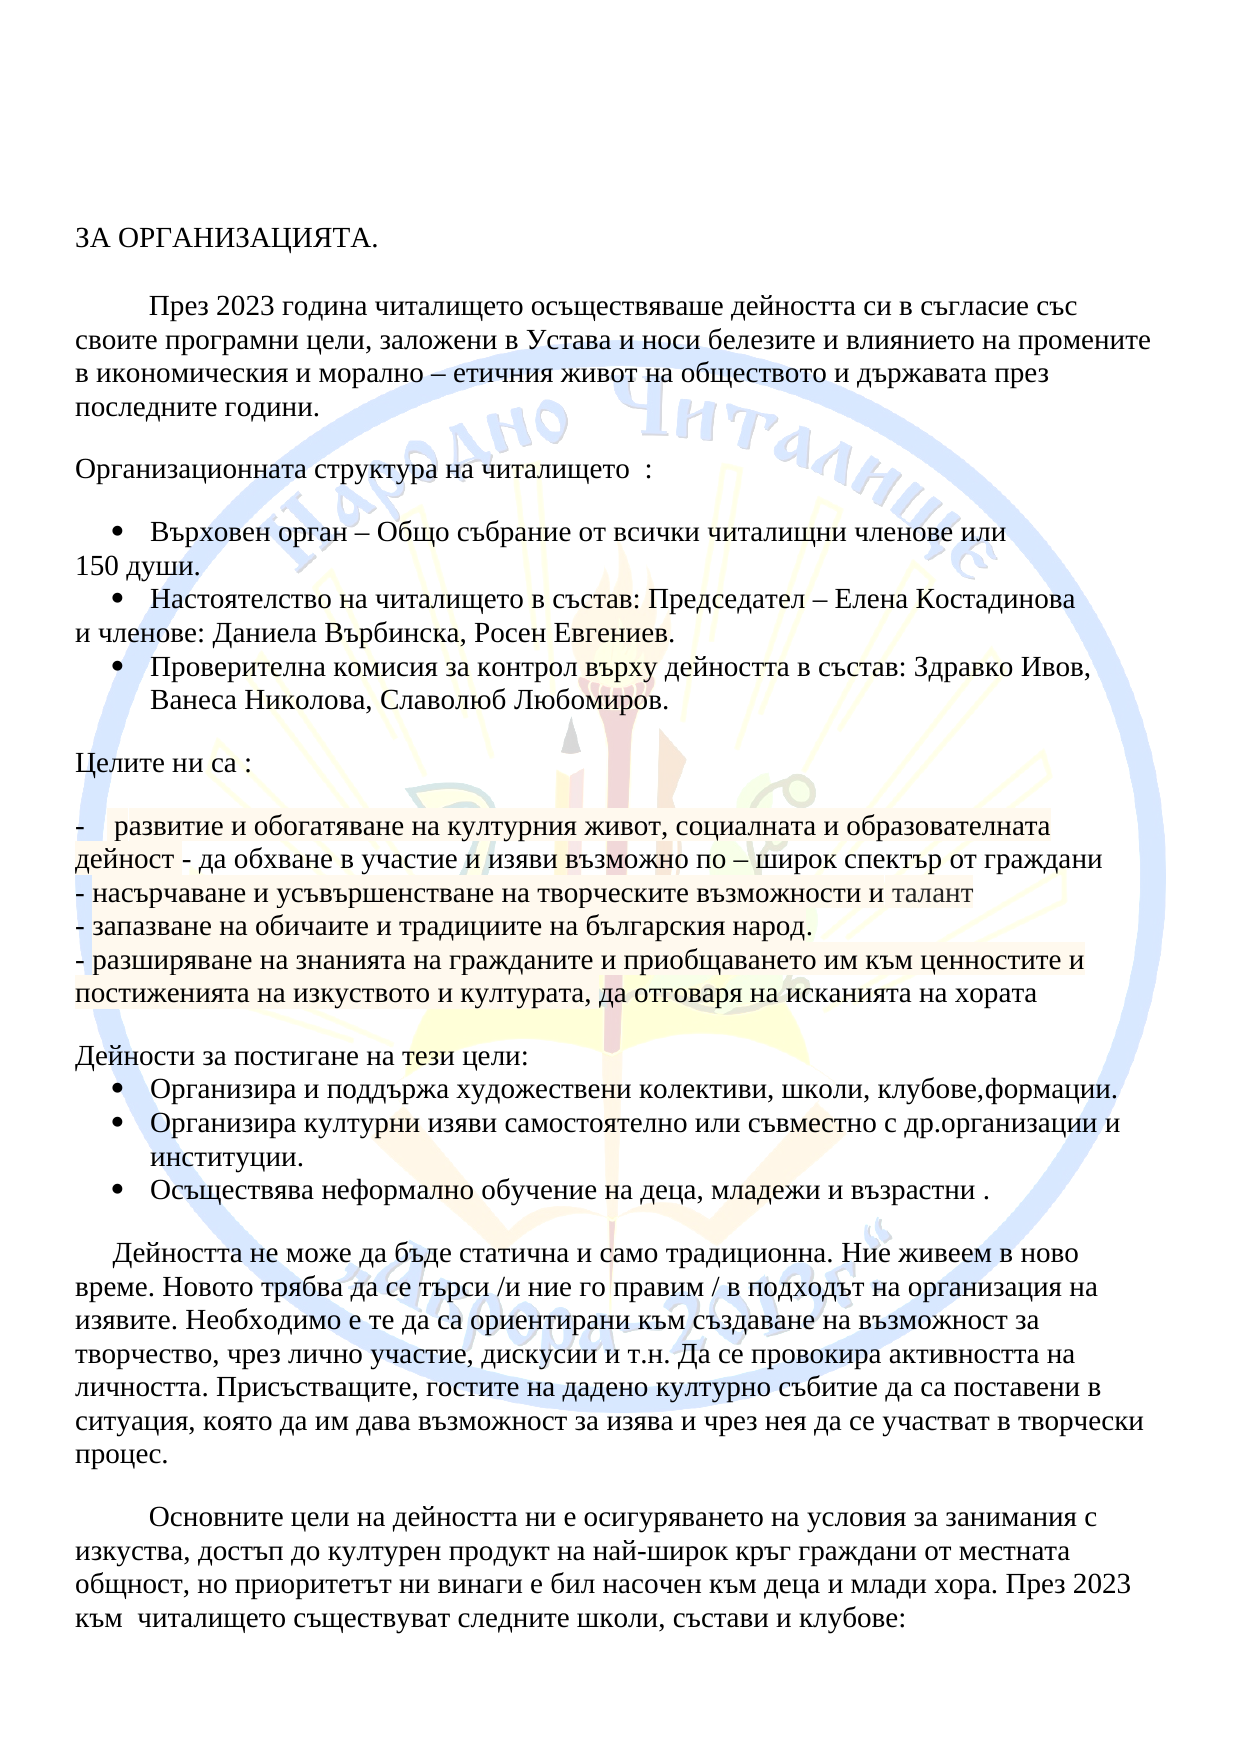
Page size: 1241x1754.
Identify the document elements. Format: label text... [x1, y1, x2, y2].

text към читалището съществуват следните школи, състави и клубове: [75, 1600, 1165, 1633]
text Основните цели на дейността ни е осигуряването на условия за занимания с изкуства, достъп до културен продукт на най-широк кръг граждани от местната общност, но приоритетът ни винаги е бил насочен към деца и млади хора. През 2023 [75, 1499, 1165, 1600]
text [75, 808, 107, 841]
list Организира и поддържа художествени колективи, школи, клубове,формации. [112, 1072, 1165, 1105]
text - развитие и обогатяване на културния живот, социалната и образователната дейност - да обхване в участие и изяви възможно по – широк спектър от граждани - насърчаване и усъвършенстване на творческите възможности и талант - запазване на обичаите и традициите на българския народ. - разширяване на знанията на гражданите и приобщаването им към ценностите и постиженията на изкуството и културата, да отговаря на исканията на хората [182, 808, 1165, 1009]
list Организира културни изяви самостоятелно или съвместно с др.организации и институции. [112, 1105, 1165, 1172]
text Дейността не може да бъде статична и само традиционна. Ние живеем в ново време. Новото трябва да се търси /и ние го правим / в подходът на организация на изявите. Необходимо е те да са ориентирани към създаване на възможност за творчество, чрез лично участие, дискусии и т.н. Да се провокира активността на личността. Присъстващите, гостите на дадено културно събитие да са поставени в ситуация, която да им дава възможност за изява и чрез нея да се участват в творчески процес. [75, 1235, 1165, 1470]
text Целите ни са : [75, 745, 1165, 778]
list Проверителна комисия за контрол върху дейността в състав: Здравко Ивов, Ванеса Николова, Славолюб Любомиров. [112, 649, 1165, 716]
text Организационната структура на читалището : [75, 452, 1165, 485]
text През 2023 година читалището осъществяваше дейността си в съгласие със своите програмни цели, заложени в Устава и носи белезите и влиянието на промените в икономическия и морално – етичния живот на обществото и държавата през последните години. [75, 288, 1165, 422]
text и членове: Даниела Върбинска, Росен Евгениев. [75, 615, 1165, 649]
list Върховен орган – Общо събрание от всички читалищни членове или [112, 514, 1165, 548]
text ЗА ОРГАНИЗАЦИЯТА.ОРГАНИЗАЦИЯТА [75, 221, 1165, 254]
text 150 души. [75, 548, 1165, 581]
list Настоятелство на читалището в състав: Председател – Елена Костадинова [112, 581, 1165, 615]
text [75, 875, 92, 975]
list Осъществява неформално обучение на деца, младежи и възрастни . [112, 1172, 1165, 1206]
text Дейности за постигане на тези цели: [75, 1038, 1165, 1072]
